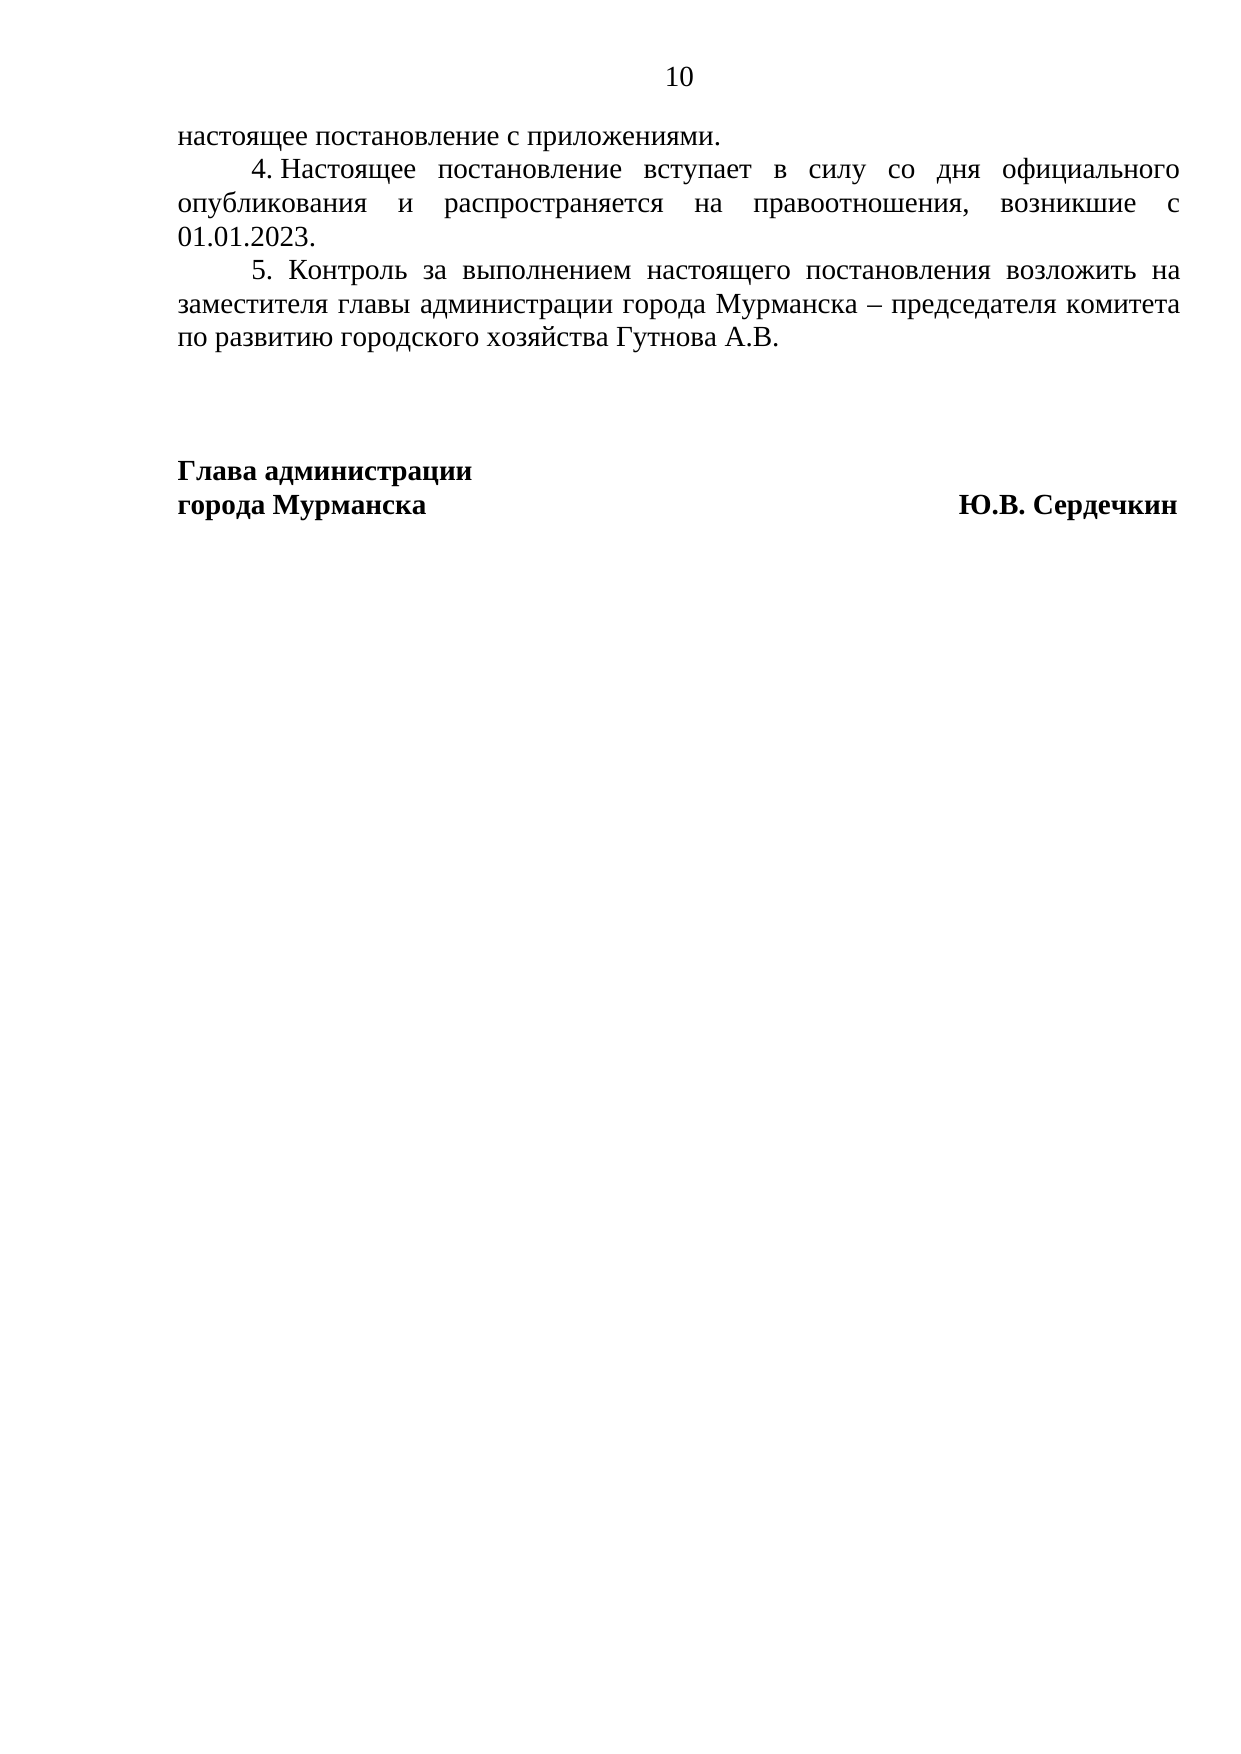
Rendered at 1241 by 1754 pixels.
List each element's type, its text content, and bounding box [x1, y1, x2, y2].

text Глава администрации [177, 453, 1181, 487]
text города Мурманска Ю.В. Сердечкин [177, 487, 1181, 554]
text 5. Контроль за выполнением настоящего постановления возложить на заместителя главы администрации города Мурманска – председателя комитета по развитию городского хозяйства Гутнова А.В. [177, 252, 1181, 353]
text 4. Настоящее постановление вступает в силу со дня официального опубликования и распространяется на правоотношения, возникшие с 01.01.2023. [177, 152, 1181, 252]
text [177, 118, 1181, 152]
